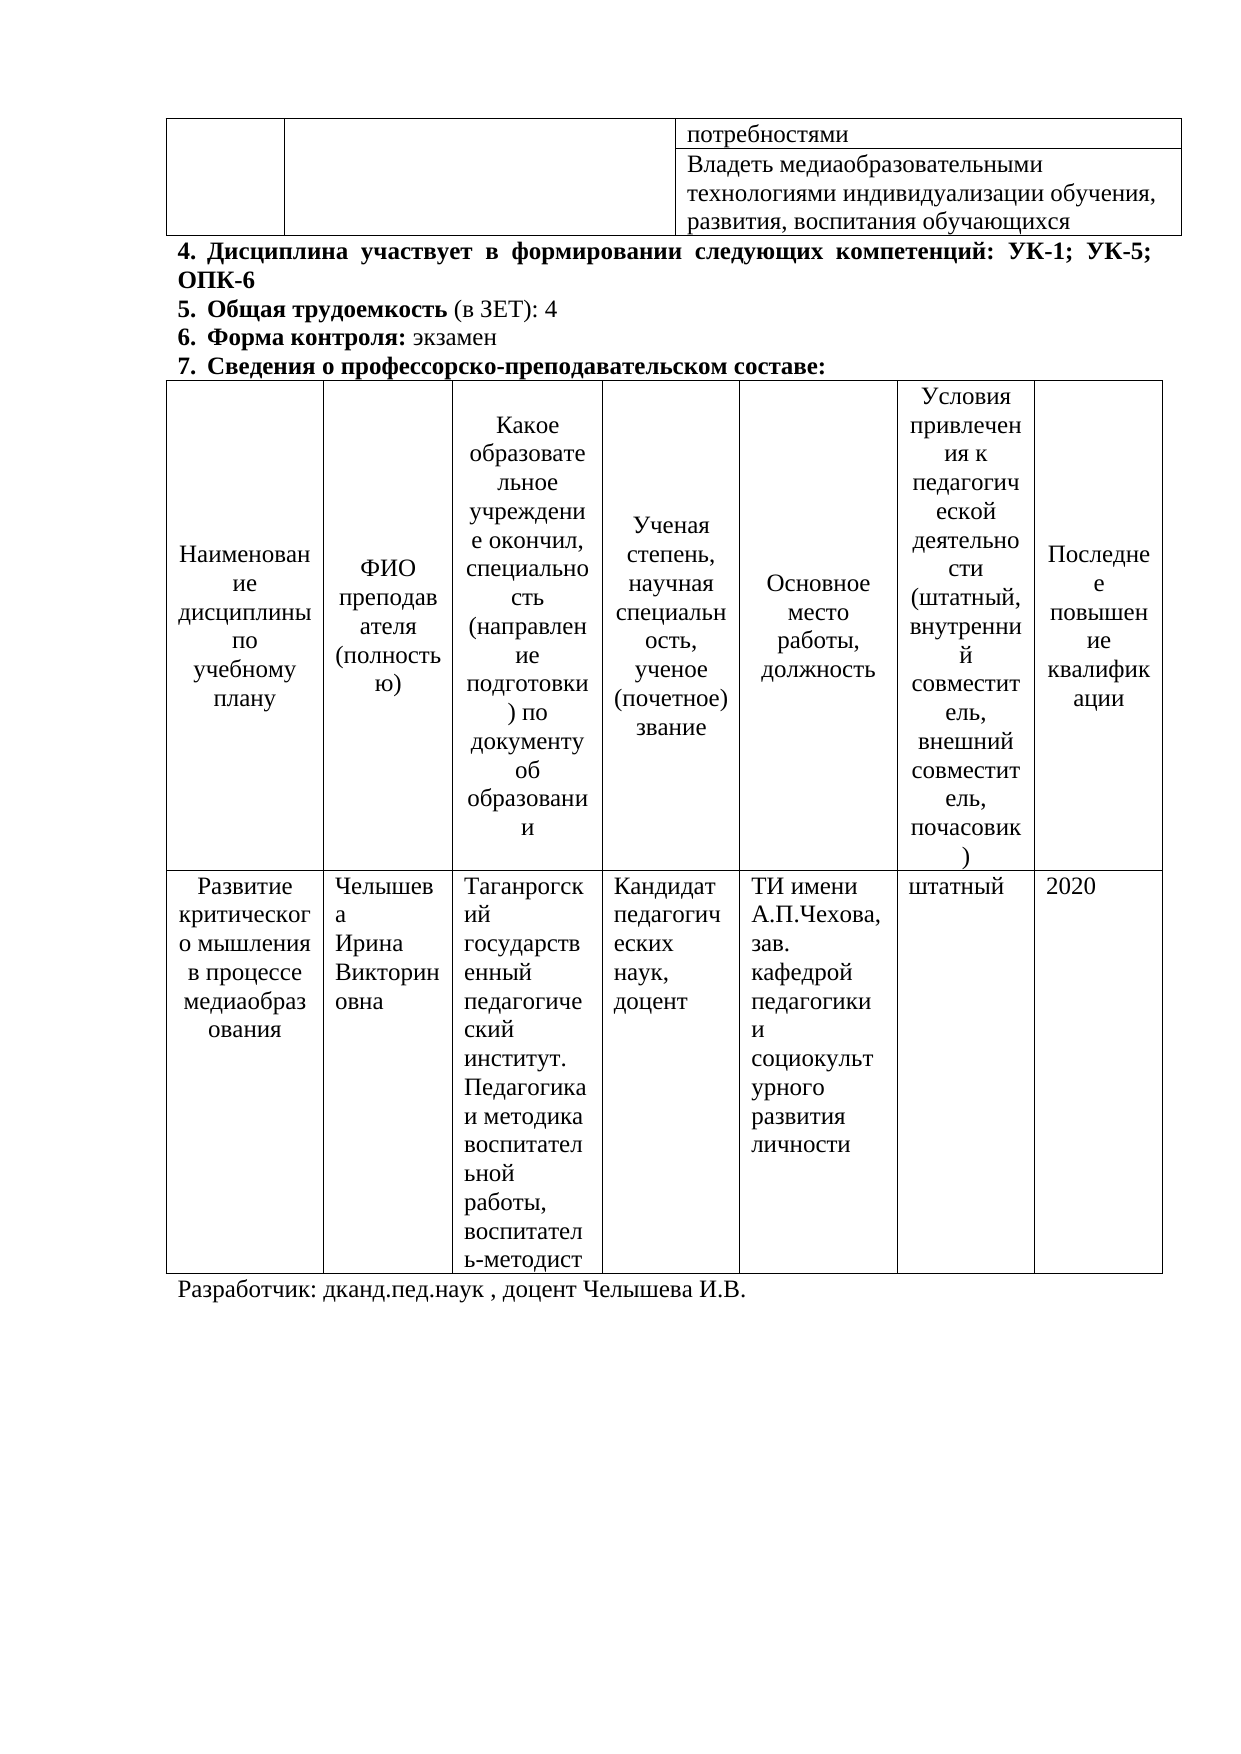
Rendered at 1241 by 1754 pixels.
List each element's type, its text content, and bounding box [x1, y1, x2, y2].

table_cell Челышева Ирина Викториновна [324, 871, 452, 1273]
list Форма контроля: экзамен [177, 322, 1152, 351]
table_header ФИО преподавателя (полностью) [324, 381, 452, 870]
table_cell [676, 119, 1181, 148]
table_header Наименование дисциплины по учебному плану [167, 381, 323, 870]
table_cell 2020 [1035, 871, 1162, 1273]
list Дисциплина участвует в формировании следующих компетенций: УК-1; УК-5; ОПК-6 [177, 236, 1152, 294]
table_cell Кандидат педагогических наук, доцент [603, 871, 739, 1273]
table_cell Развитие критического мышления в процессе медиаобразования [167, 871, 323, 1273]
table_header Ученая степень, научная специальность, ученое (почетное) звание [603, 381, 739, 870]
table_header Условия привлечения к педагогической деятельности (штатный, внутренний совместитель, внешний совместитель, почасовик) [898, 381, 1034, 870]
table_cell ТИ имени А.П.Чехова, зав. кафедрой педагогики и социокультурного развития личности [740, 871, 897, 1273]
list Разработчик: дканд.пед.наук , доцент Челышева И.В. [177, 1274, 1152, 1303]
table_cell штатный [898, 871, 1034, 1273]
table_header Последнее повышение квалификации [1035, 381, 1162, 870]
table_cell Таганрогский государственный педагогический институт. Педагогика и методика воспитательной работы, воспитатель-методист [453, 871, 602, 1273]
table_header Основное место работы, должность [740, 381, 897, 870]
list Сведения о профессорско-преподавательском составе: [177, 351, 1152, 380]
table_header Какое образовательное учреждение окончил, специальность (направление подготовки) по документу об образовании [453, 381, 602, 870]
table_cell Владеть медиаобразовательными технологиями индивидуализации обучения, развития, воспитания обучающихся [676, 149, 1181, 235]
list Общая трудоемкость (в ЗЕТ): 4 [177, 294, 1152, 322]
